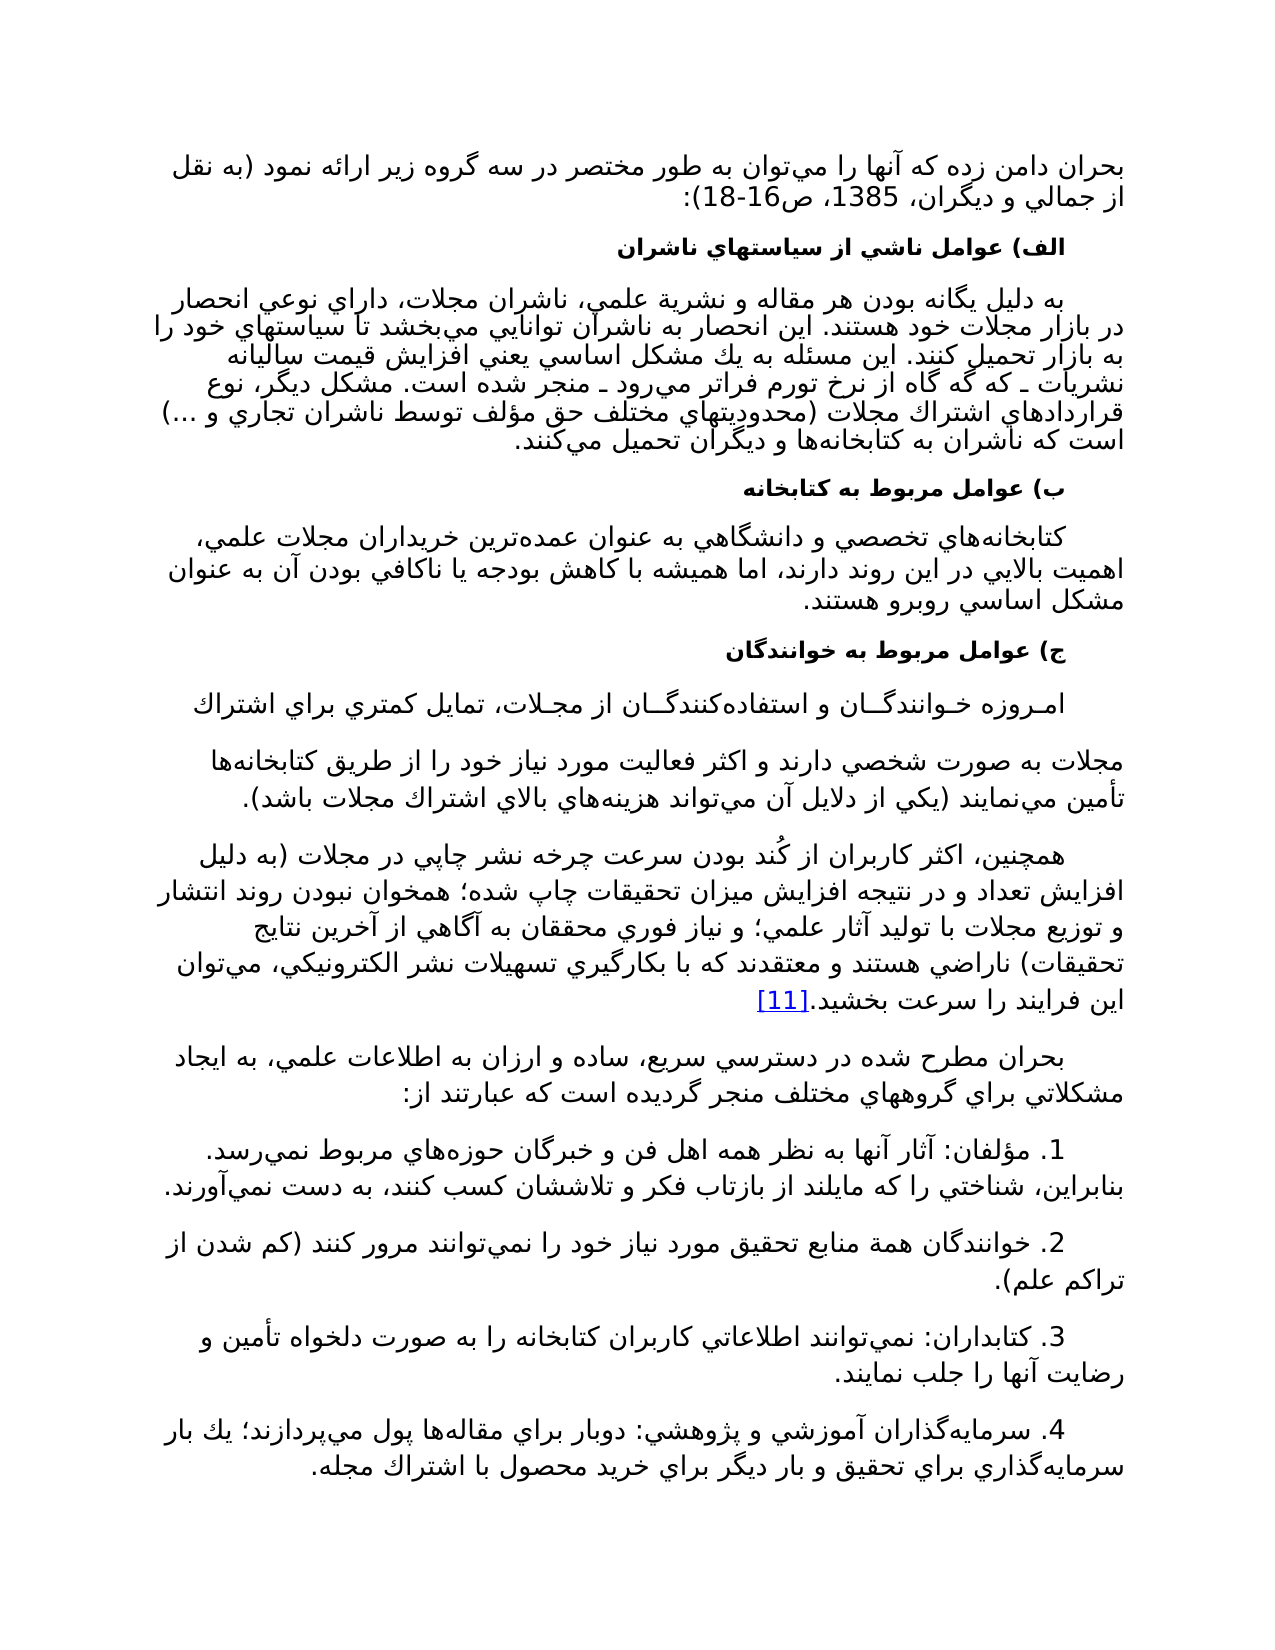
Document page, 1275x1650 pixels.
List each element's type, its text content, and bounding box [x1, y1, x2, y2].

text امـروزه خـوانندگــان و استفاده‌كنندگــان از مجـلات، تمايل كمتري براي اشتراك [150, 688, 1125, 720]
text به دليل يگانه بودن هر مقاله و نشرية علمي، ناشران مجلات، داراي نوعي انحصار در بازار مجلات خود هستند. اين انحصار به ناشران توانايي مي‌بخشد تا سياستهاي خود را به بازار تحميل كنند. اين مسئله به يك مشكل اساسي يعني افزايش قيمت ساليانه نشريات ـ كه گه گاه از نرخ تورم فراتر مي‌رود ـ منجر شده است. مشكل ديگر، نوع قراردادهاي اشتراك مجلات (محدوديتهاي مختلف حق مؤلف توسط ناشران تجاري و ...) است كه ناشران به كتابخانه‌ها و ديگران تحميل مي‌كنند. [150, 285, 1125, 456]
text بحران مطرح شده در دسترسي سريع، ساده و ارزان به اطلاعات علمي، به ايجاد مشكلاتي براي گروههاي مختلف منجر گرديده است كه عبارتند از: [150, 1041, 1125, 1109]
text الف) عوامل ناشي از سياستهاي ناشران [150, 234, 1125, 261]
text ج) عوامل مربوط به خوانندگان [150, 637, 1125, 664]
text ب) عوامل مربوط به كتابخانه [150, 477, 1125, 501]
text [150, 150, 1125, 213]
text كتابخانه‌هاي تخصصي و دانشگاهي به عنوان عمده‌ترين خريداران مجلات علمي، اهميت بالايي در اين روند دارند، اما هميشه با كاهش بودجه يا ناكافي بودن آن به عنوان مشكل اساسي روبرو هستند. [150, 522, 1125, 616]
text 2. خوانندگان همة منابع تحقيق مورد نياز خود را نمي‌توانند مرور كنند (كم شدن از تراكم علم). [150, 1228, 1125, 1296]
text 3. كتابداران: نمي‌توانند اطلاعاتي كاربران كتابخانه را به صورت دلخواه تأمين و رضايت آنها را جلب نمايند. [150, 1321, 1125, 1389]
text همچنين، اكثر كاربران از كُند بودن سرعت چرخه نشر چاپي در مجلات (به دليل افزايش تعداد و در نتيجه افزايش ميزان تحقيقات چاپ شده؛ همخوان نبودن روند انتشار و توزيع مجلات با توليد آثار علمي؛ و نياز فوري محققان به آگاهي از آخرين نتايج تحقيقات) ناراضي هستند و معتقدند كه با بكارگيري تسهيلات نشر الكترونيكي، مي‌توان اين فرايند را سرعت بخشيد.[11] [150, 839, 1125, 1016]
text 4. سرمايه‌گذاران آموزشي و پژوهشي: دوبار براي مقاله‌ها پول مي‌پردازند؛ يك بار سرمايه‌گذاري براي تحقيق و بار ديگر براي خريد محصول با اشتراك مجله. [150, 1414, 1125, 1482]
text مجلات به صورت شخصي دارند و اكثر فعاليت مورد نياز خود را از طريق كتابخانه‌ها تأمين مي‌نمايند (يكي از دلايل آن مي‌تواند هزينه‌هاي بالاي اشتراك مجلات باشد). [150, 746, 1125, 813]
text 1. مؤلفان: آثار آنها به نظر همه اهل فن و خبرگان حوزه‌هاي مربوط نمي‌رسد. بنابراين، شناختي را كه مايلند از بازتاب فكر و تلاششان كسب كنند، به دست نمي‌آورند. [150, 1134, 1125, 1202]
